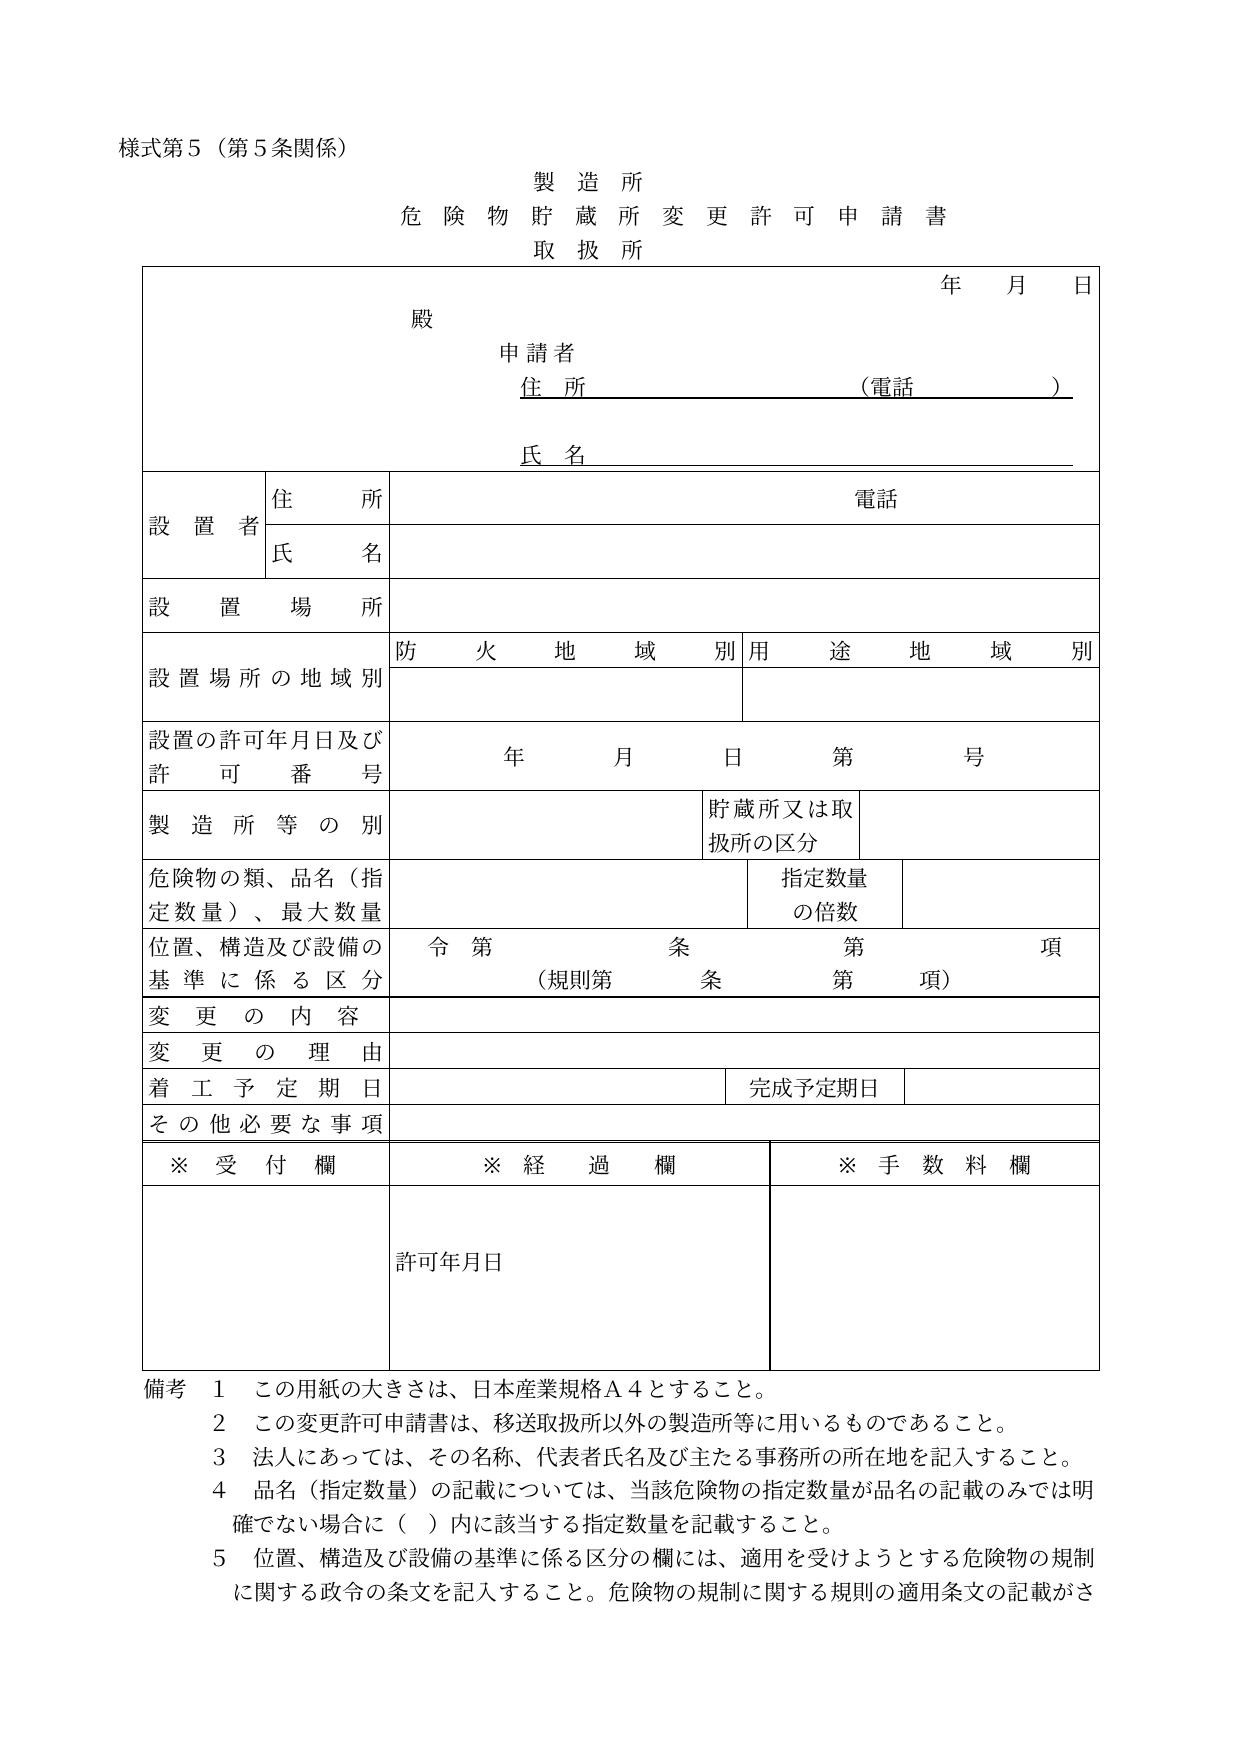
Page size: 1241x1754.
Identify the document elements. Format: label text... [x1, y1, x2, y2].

table_cell [390, 791, 702, 858]
text 取 扱 所 [118, 232, 1098, 266]
table_cell 製造所等の別 [143, 791, 389, 858]
table_cell [390, 860, 747, 927]
table_cell [390, 579, 1099, 632]
table_cell 令 第 条 第 項 （規則第 条 第 項） [390, 929, 1099, 996]
table_cell [771, 1186, 1099, 1369]
table_cell 貯蔵所又は取扱所の区分 [703, 791, 859, 858]
table_cell [905, 1069, 1099, 1104]
table_cell ※ 受 付 欄 [143, 1143, 389, 1185]
table_cell 設置場所の地域別 [143, 633, 389, 721]
table_cell 変 更 の 内 容 [143, 998, 389, 1032]
table_cell 防火地域別 [390, 633, 742, 667]
table_cell 位置、構造及び設備の基準に係る区分 [143, 929, 389, 996]
text ４ 品名（指定数量）の記載については、当該危険物の指定数量が品名の記載のみでは明確でない場合に（ ）内に該当する指定数量を記載すること。 [208, 1472, 1098, 1540]
table_cell [743, 668, 1099, 721]
table_cell 設置の許可年月日及び 許可番号 [143, 722, 389, 789]
table_cell 危険物の類、品名（指定数量）、最大数量 [143, 860, 389, 927]
table_cell [390, 668, 742, 721]
text 製 造 所 [118, 164, 1098, 198]
table_cell その他必要な事項 [143, 1105, 389, 1140]
table_cell 指定数量 の倍数 [748, 860, 902, 927]
table_cell 設置場所 [143, 579, 389, 632]
table_cell 許可年月日 [390, 1186, 769, 1369]
text ２ この変更許可申請書は、移送取扱所以外の製造所等に用いるものであること。 [118, 1404, 1098, 1438]
table_cell 変更の理由 [143, 1033, 389, 1068]
table_cell ※ 経 過 欄 [390, 1143, 769, 1185]
table_cell 着工予定期日 [143, 1069, 389, 1104]
table_cell 用途地域別 [743, 633, 1099, 667]
text 様式第５（第５条関係） [118, 130, 1098, 164]
text 危 険 物 貯 蔵 所 変 更 許 可 申 請 書 [118, 198, 1098, 232]
table_cell [390, 1105, 1099, 1140]
table_cell 設 置 者 [143, 472, 265, 578]
table_cell [903, 860, 1099, 927]
table_header 年 月 日 殿 申 請 者 住 所 （電話 ） 氏 名 印 [143, 267, 1099, 471]
table_cell 完成予定期日 [726, 1069, 904, 1104]
table_cell 電話 [390, 472, 1099, 524]
table_cell [390, 998, 1099, 1032]
text ３ 法人にあっては、その名称、代表者氏名及び主たる事務所の所在地を記入すること。 [118, 1438, 1098, 1472]
text 備考 １ この用紙の大きさは、日本産業規格Ａ４とすること。 [118, 1371, 1098, 1404]
table_cell [143, 1186, 389, 1369]
table_cell 年 月 日 第 号 [390, 722, 1099, 789]
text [208, 1540, 1098, 1608]
table_cell [390, 1033, 1099, 1068]
table_cell ※ 手 数 料 欄 [771, 1143, 1099, 1185]
table_cell [860, 791, 1099, 858]
table_cell [390, 1069, 725, 1104]
table_cell 住 所 [266, 472, 389, 524]
table_cell [390, 525, 1099, 578]
table_cell 氏 名 [266, 525, 389, 578]
